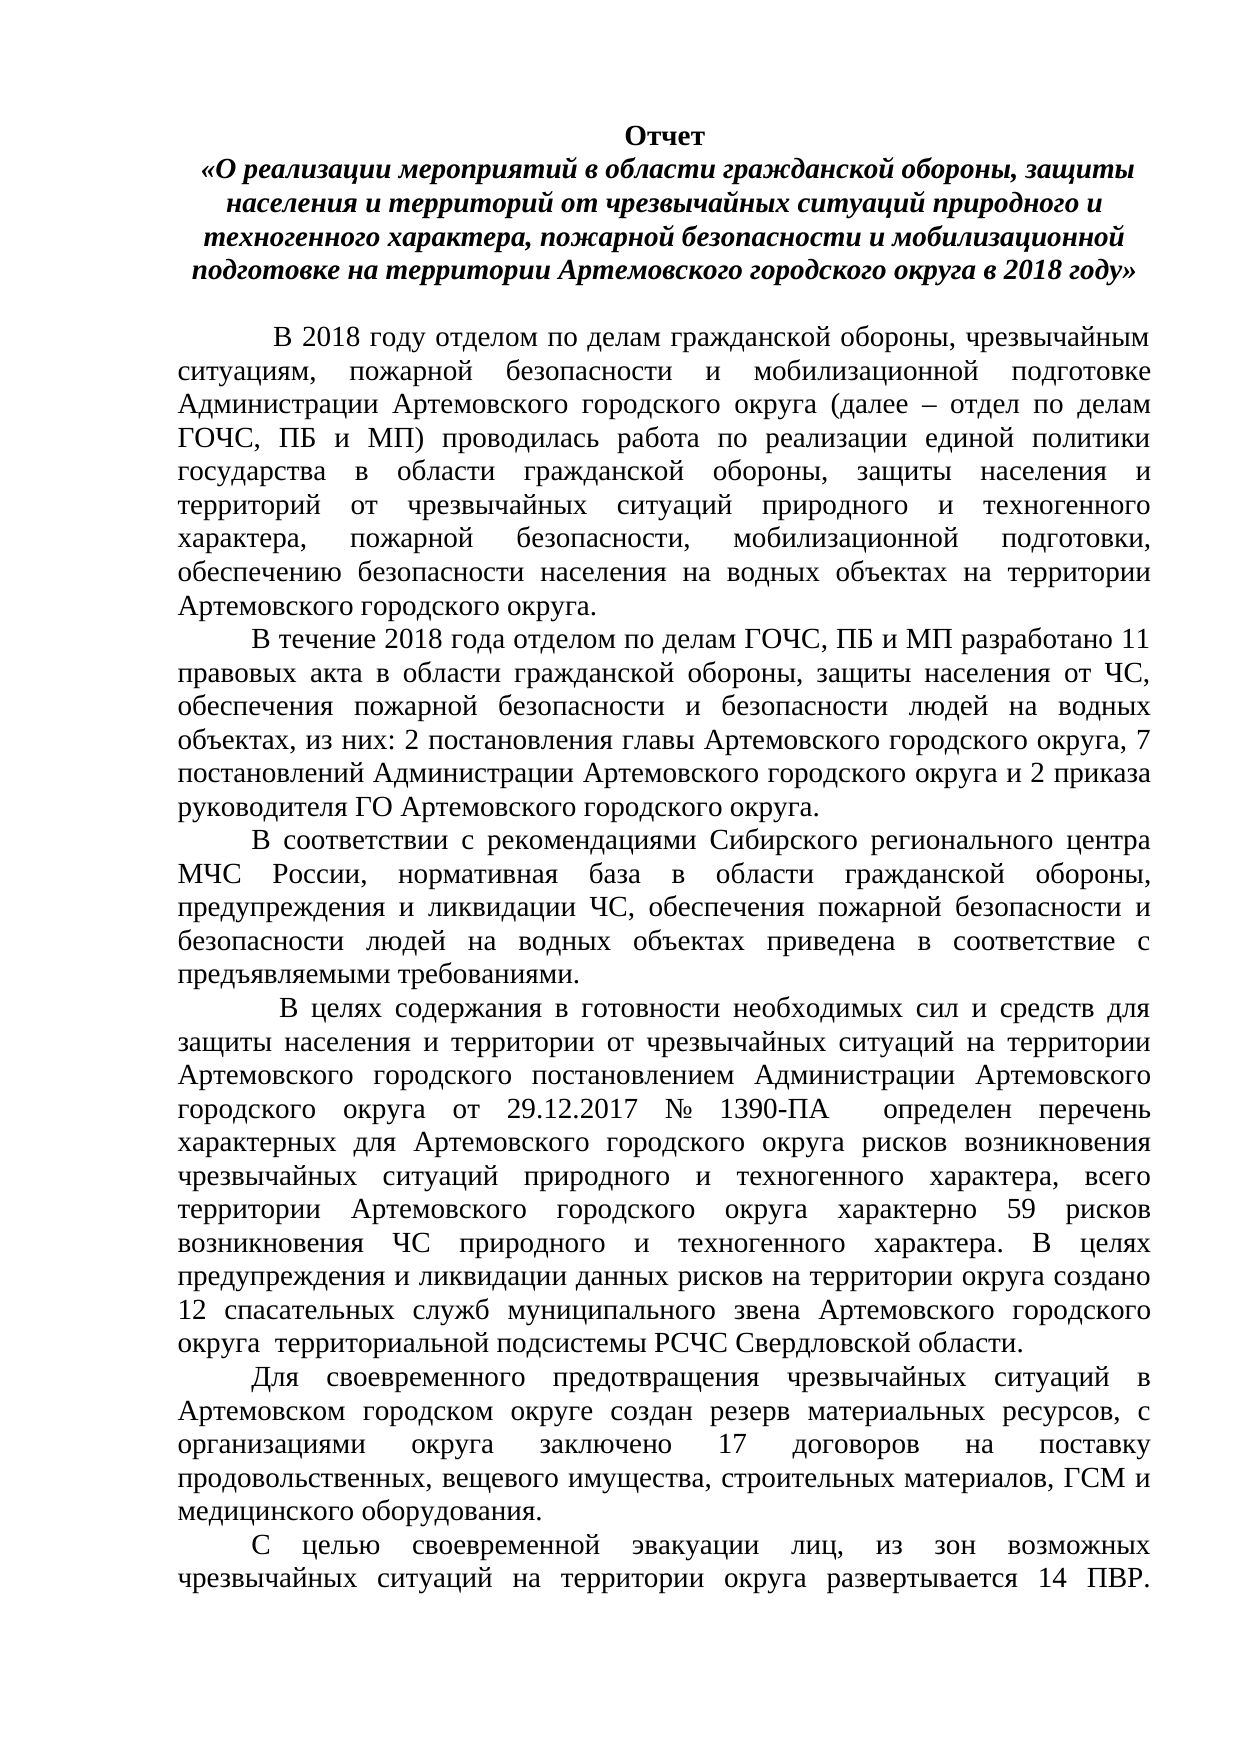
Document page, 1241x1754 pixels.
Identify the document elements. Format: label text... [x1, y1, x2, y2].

text В соответствии с рекомендациями Сибирского регионального центра МЧС России, нормативная база в области гражданской обороны, предупреждения и ликвидации ЧС, обеспечения пожарной безопасности и безопасности людей на водных объектах приведена в соответствие с предъявляемыми требованиями. [177, 822, 1152, 990]
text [177, 1527, 1152, 1594]
text Для своевременного предотвращения чрезвычайных ситуаций в Артемовском городском округе создан резерв материальных ресурсов, с организациями округа заключено 17 договоров на поставку продовольственных, вещевого имущества, строительных материалов, ГСМ и медицинского оборудования. [177, 1359, 1152, 1527]
text «О реализации мероприятий в области гражданской обороны, защиты населения и территорий от чрезвычайных ситуаций природного и техногенного характера, пожарной безопасности и мобилизационной подготовке на территории Артемовского городского округа в 2018 году» [177, 152, 1152, 286]
text В 2018 году отделом по делам гражданской обороны, чрезвычайным ситуациям, пожарной безопасности и мобилизационной подготовке Администрации Артемовского городского округа (далее – отдел по делам ГОЧС, ПБ и МП) проводилась работа по реализации единой политики государства в области гражданской обороны, защиты населения и территорий от чрезвычайных ситуаций природного и техногенного характера, пожарной безопасности, мобилизационной подготовки, обеспечению безопасности населения на водных объектах на территории Артемовского городского округа. [177, 319, 1152, 621]
text В целях содержания в готовности необходимых сил и средств для защиты населения и территории от чрезвычайных ситуаций на территории Артемовского городского постановлением Администрации Артемовского городского округа от 29.12.2017 № 1390-ПА определен перечень характерных для Артемовского городского округа рисков возникновения чрезвычайных ситуаций природного и техногенного характера, всего территории Артемовского городского округа характерно 59 рисков возникновения ЧС природного и техногенного характера. В целях предупреждения и ликвидации данных рисков на территории округа создано 12 спасательных служб муниципального звена Артемовского городского округа территориальной подсистемы РСЧС Свердловской области. [177, 990, 1152, 1359]
text Отчет [177, 118, 1152, 152]
text В течение 2018 года отделом по делам ГОЧС, ПБ и МП разработано 11 правовых акта в области гражданской обороны, защиты населения от ЧС, обеспечения пожарной безопасности и безопасности людей на водных объектах, из них: 2 постановления главы Артемовского городского округа, 7 постановлений Администрации Артемовского городского округа и 2 приказа руководителя ГО Артемовского городского округа. [177, 621, 1152, 822]
